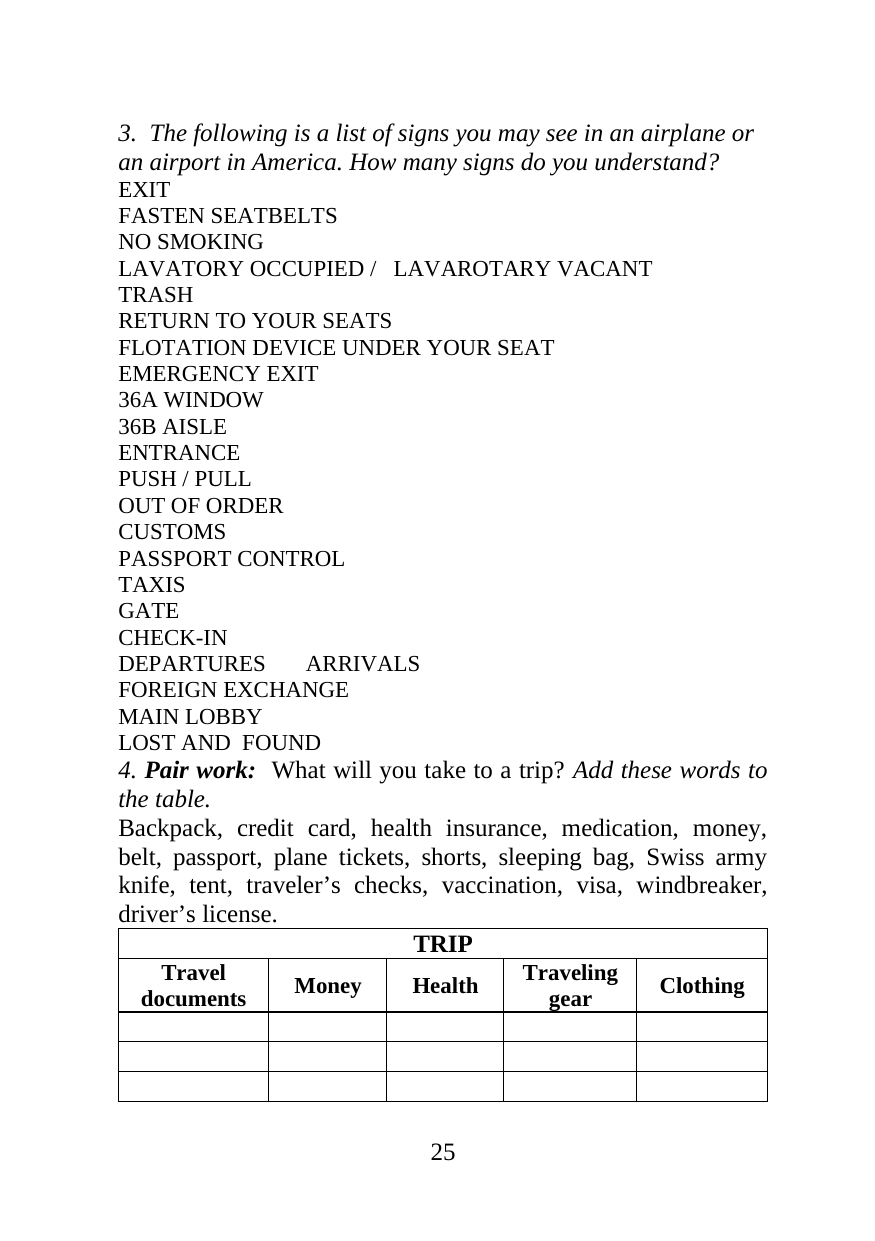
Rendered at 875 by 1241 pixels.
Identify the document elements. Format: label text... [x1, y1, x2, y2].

table_cell [269, 1013, 386, 1041]
text FASTEN SEATBELTS [118, 202, 768, 228]
text 3. The following is a list of signs you may see in an airplane or an airport in America. How many signs do you understand? [118, 118, 768, 176]
table_cell [504, 1072, 636, 1101]
text NO SMOKING [118, 228, 768, 255]
table_header TRIP [119, 929, 767, 958]
text CUSTOMS [118, 518, 768, 544]
table_cell Travel documents [119, 959, 268, 1011]
table_cell Clothing [637, 959, 767, 1011]
text 36B AISLE [118, 413, 768, 439]
table_cell [504, 1013, 636, 1041]
text PASSPORT CONTROL [118, 544, 768, 571]
text DEPARTURES ARRIVALS [118, 650, 768, 676]
table_cell [119, 1013, 268, 1041]
table_cell [387, 1042, 503, 1071]
table_cell [119, 1072, 268, 1101]
table_cell [387, 1013, 503, 1041]
text 36A WINDOW [118, 386, 768, 413]
text TAXIS [118, 571, 768, 597]
text LAVATORY OCCUPIED / LAVAROTARY VACANT TRASH [118, 255, 768, 307]
text FOREIGN EXCHANGE [118, 676, 768, 703]
text OUT OF ORDER [118, 492, 768, 518]
table_cell [269, 1072, 386, 1101]
table_cell [504, 1042, 636, 1071]
table_cell [387, 1072, 503, 1101]
text Backpack, credit card, health insurance, medication, money, belt, passport, plane tickets, shorts, sleeping bag, Swiss army knife, tent, traveler’s checks, vaccination, visa, windbreaker, driver’s license. [118, 813, 768, 928]
text EXIT [118, 176, 768, 202]
table_cell [637, 1013, 767, 1041]
table_cell [119, 1042, 268, 1071]
text FLOTATION DEVICE UNDER YOUR SEAT [118, 334, 768, 360]
table_cell Health [387, 959, 503, 1011]
text MAIN LOBBY [118, 703, 768, 729]
text EMERGENCY EXIT [118, 360, 768, 386]
text GATE [118, 597, 768, 624]
table_cell [637, 1072, 767, 1101]
table_cell Money [269, 959, 386, 1011]
text RETURN TO YOUR SEATS [118, 307, 768, 334]
text LOST AND FOUND [118, 729, 768, 755]
table_cell Traveling gear [504, 959, 636, 1011]
text ENTRANCE [118, 439, 768, 466]
table_cell [637, 1042, 767, 1071]
text CHECK-IN [118, 624, 768, 650]
text PUSH / PULL [118, 466, 768, 492]
text 4. Pair work: What will you take to a trip? Add these words to the table. [118, 755, 768, 813]
table_cell [269, 1042, 386, 1071]
